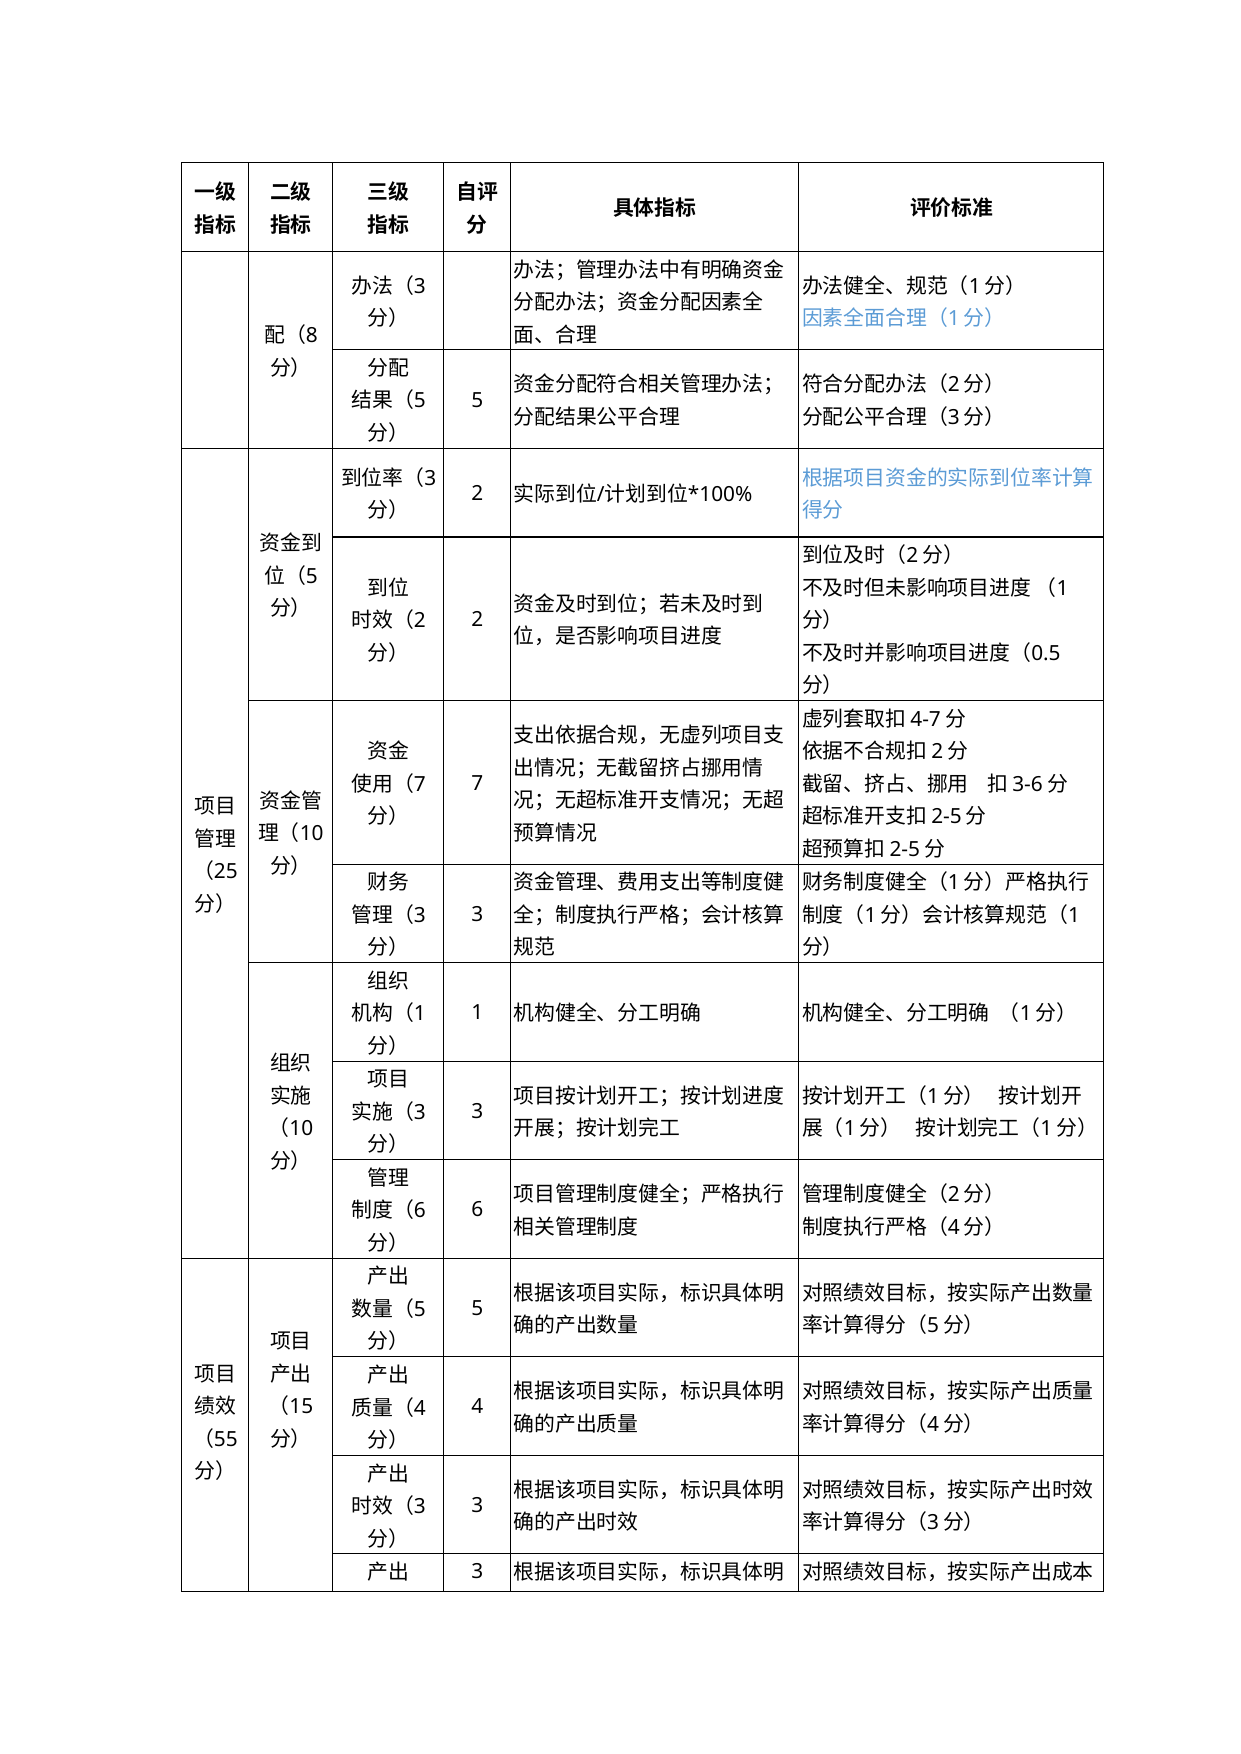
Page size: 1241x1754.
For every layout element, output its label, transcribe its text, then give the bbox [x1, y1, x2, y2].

table_cell 项目 产出（15分） [249, 1259, 332, 1591]
table_cell 产出 数量（5分） [333, 1259, 443, 1356]
table_cell 7 [444, 701, 510, 863]
table_header 具体指标 [511, 163, 798, 251]
table_cell 资金及时到位；若未及时到位，是否影响项目进度 [511, 538, 798, 700]
table_cell 3 [444, 1456, 510, 1553]
table_cell 机构健全、分工明确 （1分） [799, 963, 1103, 1061]
table_cell 财务 管理（3分） [333, 865, 443, 962]
table_cell 根据该项目实际，标识具体明确的产出数量 [511, 1259, 798, 1356]
table_cell 资金管理（10分） [249, 701, 332, 962]
table_cell 1 [444, 963, 510, 1061]
table_cell 4 [444, 1357, 510, 1455]
table_cell 项目 实施（3分） [333, 1062, 443, 1159]
table_cell 5 [444, 1259, 510, 1356]
table_cell 财务制度健全（1分）严格执行制度（1分）会计核算规范（1分） [799, 865, 1103, 962]
table_cell 按计划开工（1分） 按计划开展（1分） 按计划完工（1分） [799, 1062, 1103, 1159]
table_cell 根据该项目实际，标识具体明确的产出成本 [511, 1554, 798, 1591]
table_cell 项目管理制度健全；严格执行相关管理制度 [511, 1160, 798, 1258]
table_cell 资金分配符合相关管理办法；分配结果公平合理 [511, 350, 798, 448]
table_cell 3 [444, 1062, 510, 1159]
table_header 自评分 [444, 163, 510, 251]
table_cell 实际到位/计划到位*100% [511, 449, 798, 536]
table_cell 产出 质量（4分） [333, 1357, 443, 1455]
table_cell 资金管理、费用支出等制度健全；制度执行严格；会计核算规范 [511, 865, 798, 962]
table_cell 产出 成本（3分） [333, 1554, 443, 1591]
table_cell 项目 管理 （25分） [182, 449, 248, 1258]
table_cell 符合分配办法（2分） 分配公平合理（3分） [799, 350, 1103, 448]
table_cell 2 [444, 449, 510, 536]
table_cell 机构健全、分工明确 [511, 963, 798, 1061]
table_cell 资金 使用（7分） [333, 701, 443, 863]
table_cell 对照绩效目标，按实际产出数量率计算得分（5分） [799, 1259, 1103, 1356]
table_cell 分配 办法（3分） [333, 252, 443, 349]
table_cell 支出依据合规，无虚列项目支出情况；无截留挤占挪用情况；无超标准开支情况；无超预算情况 [511, 701, 798, 863]
table_cell 项目 绩效（55分） [182, 1259, 248, 1591]
table_cell 项目按计划开工；按计划进度开展；按计划完工 [511, 1062, 798, 1159]
table_cell 资金分配（8分） [249, 252, 332, 448]
table_cell 根据该项目实际，标识具体明确的产出时效 [511, 1456, 798, 1553]
table_cell 资金到位（5分） [249, 449, 332, 700]
table_cell 2 [444, 252, 510, 349]
table_cell 分配 结果（5分） [333, 350, 443, 448]
table_cell 产出 时效（3分） [333, 1456, 443, 1553]
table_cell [511, 252, 798, 349]
table_cell 5 [444, 350, 510, 448]
table_cell 组织 机构（1分） [333, 963, 443, 1061]
table_header 一级指标 [182, 163, 248, 251]
table_cell 根据项目资金的实际到位率计算得分 [799, 449, 1103, 536]
table_cell 有相应的资金管理办法（1分） 办法健全、规范（1分） 因素全面合理（1分） [799, 252, 1103, 349]
table_cell 2 [444, 538, 510, 700]
table_cell 到位及时（2分） 不及时但未影响项目进度 （1分） 不及时并影响项目进度（0.5分） [799, 538, 1103, 700]
table_cell 对照绩效目标，按实际产出时效率计算得分（3分） [799, 1456, 1103, 1553]
table_cell 对照绩效目标，按实际产出质量率计算得分（4分） [799, 1357, 1103, 1455]
table_cell 6 [444, 1160, 510, 1258]
table_cell 3 [444, 1554, 510, 1591]
table_cell 根据该项目实际，标识具体明确的产出质量 [511, 1357, 798, 1455]
table_header 二级 指标 [249, 163, 332, 251]
table_cell 对照绩效目标，按实际产出成本率计算得分（3分） [799, 1554, 1103, 1591]
table_cell 管理制度健全（2分） 制度执行严格（4分） [799, 1160, 1103, 1258]
table_header 评价标准 [799, 163, 1103, 251]
table_cell 到位 时效（2分） [333, 538, 443, 700]
table_cell 3 [444, 865, 510, 962]
table_cell 管理 制度（6分） [333, 1160, 443, 1258]
table_header 三级 指标 [333, 163, 443, 251]
table_cell 到位率（3分） [333, 449, 443, 536]
table_cell 虚列套取扣4-7分 依据不合规扣2分 截留、挤占、挪用 扣3-6分 超标准开支扣2-5分 超预算扣2-5分 [799, 701, 1103, 863]
table_cell 组织 实施（10分） [249, 963, 332, 1258]
